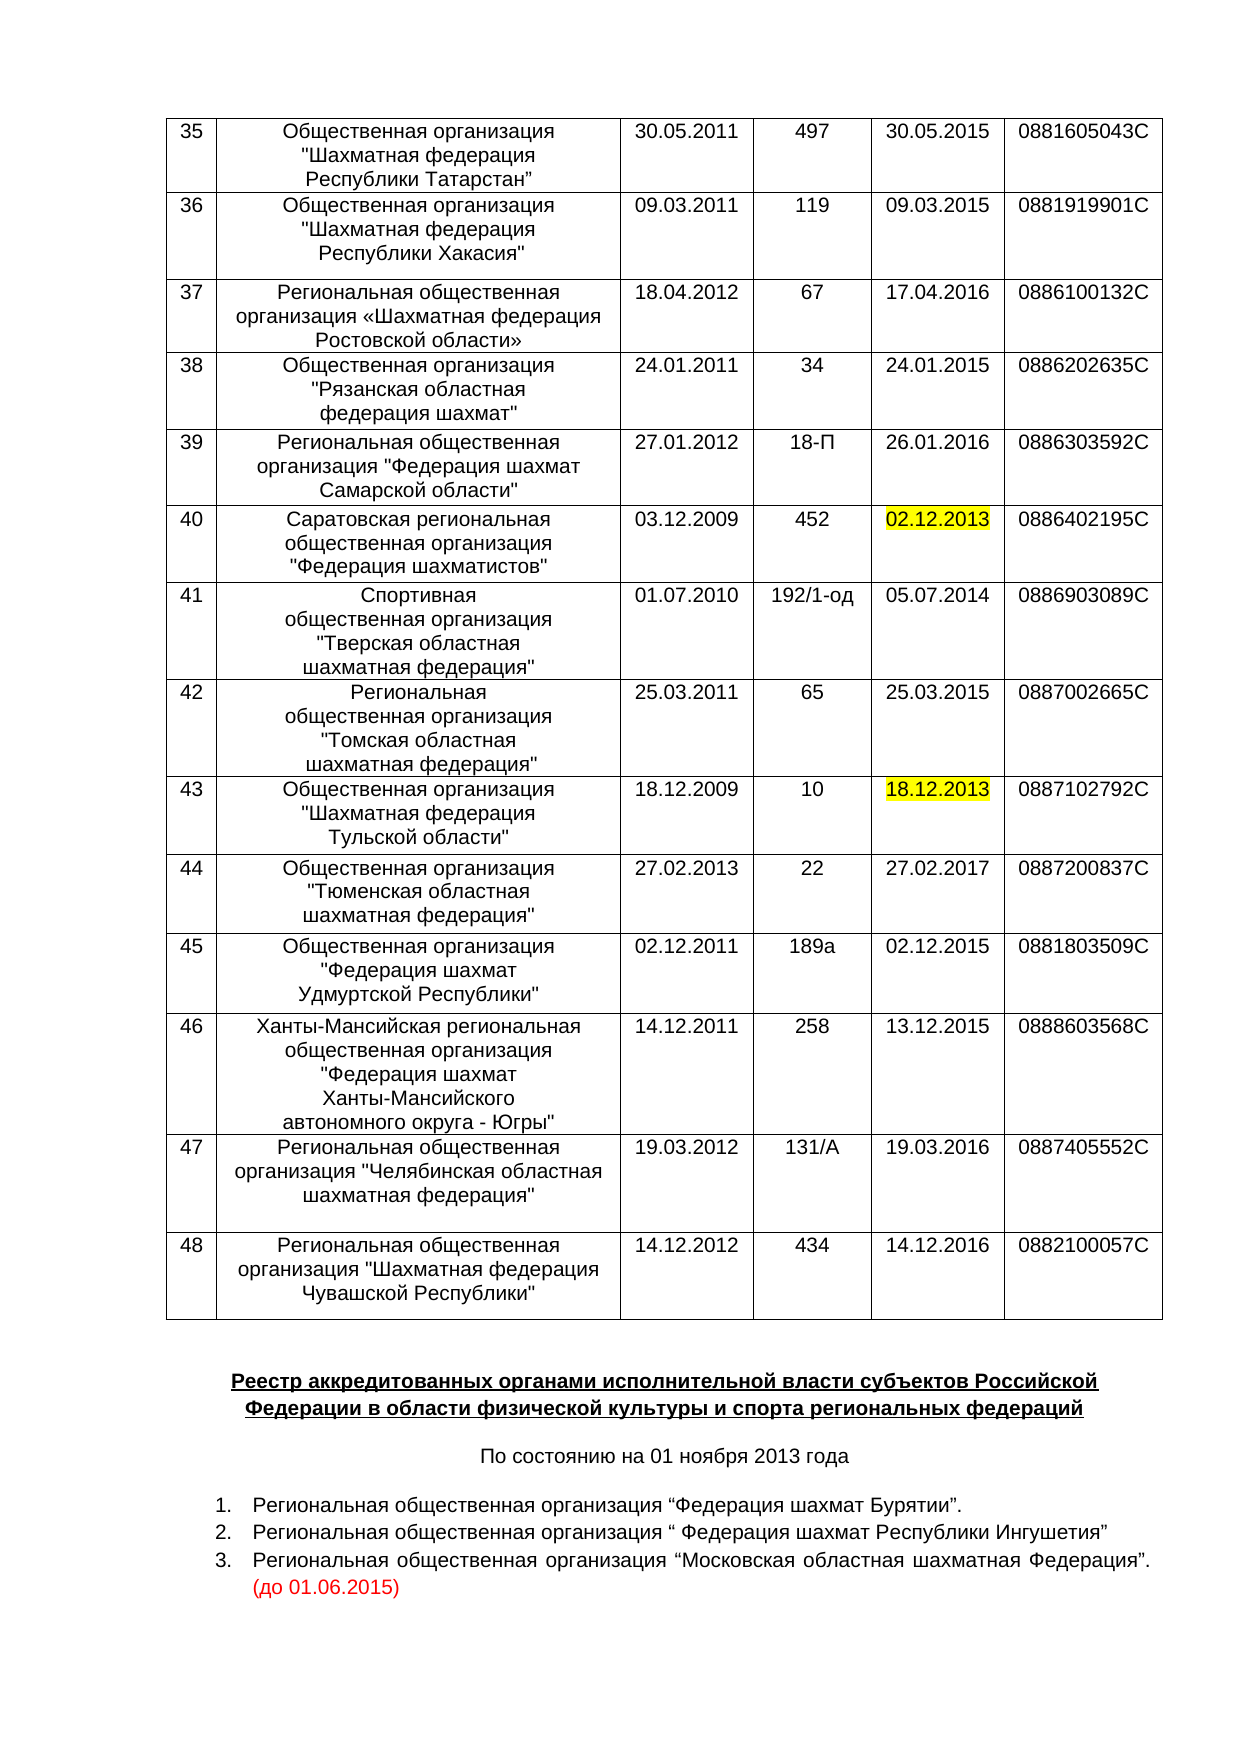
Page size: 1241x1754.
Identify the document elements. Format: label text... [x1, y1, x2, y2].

table_cell 14.12.2011 [621, 1014, 753, 1134]
table_cell 35 [167, 119, 216, 192]
table_cell 258 [754, 1014, 871, 1134]
table_cell 18-П [754, 430, 871, 505]
table_cell Региональная общественная организация «Шахматная федерация Ростовской области» [217, 280, 620, 352]
table_cell 0881803509C [1005, 934, 1162, 1013]
table_cell 37 [167, 280, 216, 352]
table_cell 02.12.2013 [872, 506, 1004, 582]
table_cell 131/А [754, 1135, 871, 1232]
table_cell Региональная общественная организация "Федерация шахмат Самарской области" [217, 430, 620, 505]
table_cell 0887200837C [1005, 855, 1162, 933]
table_cell 0886202635С [1005, 353, 1162, 429]
table_cell 45 [167, 934, 216, 1013]
table_cell 0888603568C [1005, 1014, 1162, 1134]
text По состоянию на 01 ноября 2013 года [177, 1444, 1152, 1468]
table_cell 0881605043C [1005, 119, 1162, 192]
table_cell 34 [754, 353, 871, 429]
table_cell Региональная общественная организация "Челябинская областная шахматная федерация" [217, 1135, 620, 1232]
table_cell Общественная организация "Шахматная федерация Тульской области" [217, 777, 620, 854]
table_cell 434 [754, 1233, 871, 1319]
table_cell 0886303592C [1005, 430, 1162, 505]
table_cell 192/1-од [754, 583, 871, 679]
table_cell 0887102792С [1005, 777, 1162, 854]
table_cell 30.05.2011 [621, 119, 753, 192]
table_cell 47 [167, 1135, 216, 1232]
table_cell 39 [167, 430, 216, 505]
table_cell 497 [754, 119, 871, 192]
table_cell 0887002665С [1005, 680, 1162, 776]
table_cell 14.12.2012 [621, 1233, 753, 1319]
table_cell Региональная общественная организация "Томская областная шахматная федерация" [217, 680, 620, 776]
table_cell 18.12.2013 [872, 777, 1004, 854]
table_cell 42 [167, 680, 216, 776]
table_cell 03.12.2009 [621, 506, 753, 582]
table_cell 14.12.2016 [872, 1233, 1004, 1319]
table_cell 27.02.2013 [621, 855, 753, 933]
table_cell 43 [167, 777, 216, 854]
table_cell 65 [754, 680, 871, 776]
table_cell 27.02.2017 [872, 855, 1004, 933]
table_cell Общественная организация "Шахматная федерация Республики Хакасия" [217, 193, 620, 278]
table_cell Спортивная общественная организация "Тверская областная шахматная федерация" [217, 583, 620, 679]
table_cell Общественная организация "Федерация шахмат Удмуртской Республики" [217, 934, 620, 1013]
table_cell 22 [754, 855, 871, 933]
table_cell 10 [754, 777, 871, 854]
table_cell 0882100057C [1005, 1233, 1162, 1319]
table_cell 41 [167, 583, 216, 679]
table_cell 17.04.2016 [872, 280, 1004, 352]
table_cell Общественная организация "Тюменская областная шахматная федерация" [217, 855, 620, 933]
table_cell 0887405552C [1005, 1135, 1162, 1232]
table_cell 36 [167, 193, 216, 278]
table_cell 30.05.2015 [872, 119, 1004, 192]
table_cell 19.03.2012 [621, 1135, 753, 1232]
table_cell 26.01.2016 [872, 430, 1004, 505]
table_cell 19.03.2016 [872, 1135, 1004, 1232]
text Реестр аккредитованных органами исполнительной власти субъектов Российской Федерации в области физической культуры и спорта региональных федераций [177, 1368, 1152, 1420]
table_cell 38 [167, 353, 216, 429]
table_cell Саратовская региональная общественная организация "Федерация шахматистов" [217, 506, 620, 582]
table_cell 27.01.2012 [621, 430, 753, 505]
table_cell 46 [167, 1014, 216, 1134]
table_cell Ханты-Мансийская региональная общественная организация "Федерация шахмат Ханты-Мансийского автономного округа - Югры" [217, 1014, 620, 1134]
table_cell 09.03.2011 [621, 193, 753, 278]
table_cell 01.07.2010 [621, 583, 753, 679]
table_cell 0886903089С [1005, 583, 1162, 679]
table_cell 24.01.2015 [872, 353, 1004, 429]
table_cell 02.12.2011 [621, 934, 753, 1013]
table_cell 0886402195С [1005, 506, 1162, 582]
table_cell 09.03.2015 [872, 193, 1004, 278]
table_cell Общественная организация "Шахматная федерация Республики Татарстан” [217, 119, 620, 192]
table_cell 02.12.2015 [872, 934, 1004, 1013]
table_cell 189а [754, 934, 871, 1013]
table_cell 0886100132C [1005, 280, 1162, 352]
table_cell 48 [167, 1233, 216, 1319]
table_cell 44 [167, 855, 216, 933]
table_cell 24.01.2011 [621, 353, 753, 429]
table_cell 18.04.2012 [621, 280, 753, 352]
list Региональная общественная организация “Федерация шахмат Бурятии”. [215, 1493, 1152, 1517]
table_cell 0881919901С [1005, 193, 1162, 278]
table_cell 452 [754, 506, 871, 582]
table_cell 13.12.2015 [872, 1014, 1004, 1134]
table_cell 25.03.2015 [872, 680, 1004, 776]
list Региональная общественная организация “ Федерация шахмат Республики Ингушетия” [215, 1520, 1152, 1544]
table_cell 119 [754, 193, 871, 278]
table_cell 67 [754, 280, 871, 352]
table_cell 05.07.2014 [872, 583, 1004, 679]
table_cell 25.03.2011 [621, 680, 753, 776]
list Региональная общественная организация “Московская областная шахматная Федерация”. (до 01.06.2015) [215, 1548, 1152, 1599]
table_cell Региональная общественная организация "Шахматная федерация Чувашской Республики" [217, 1233, 620, 1319]
table_cell 40 [167, 506, 216, 582]
table_cell 18.12.2009 [621, 777, 753, 854]
table_cell Общественная организация "Рязанская областная федерация шахмат" [217, 353, 620, 429]
